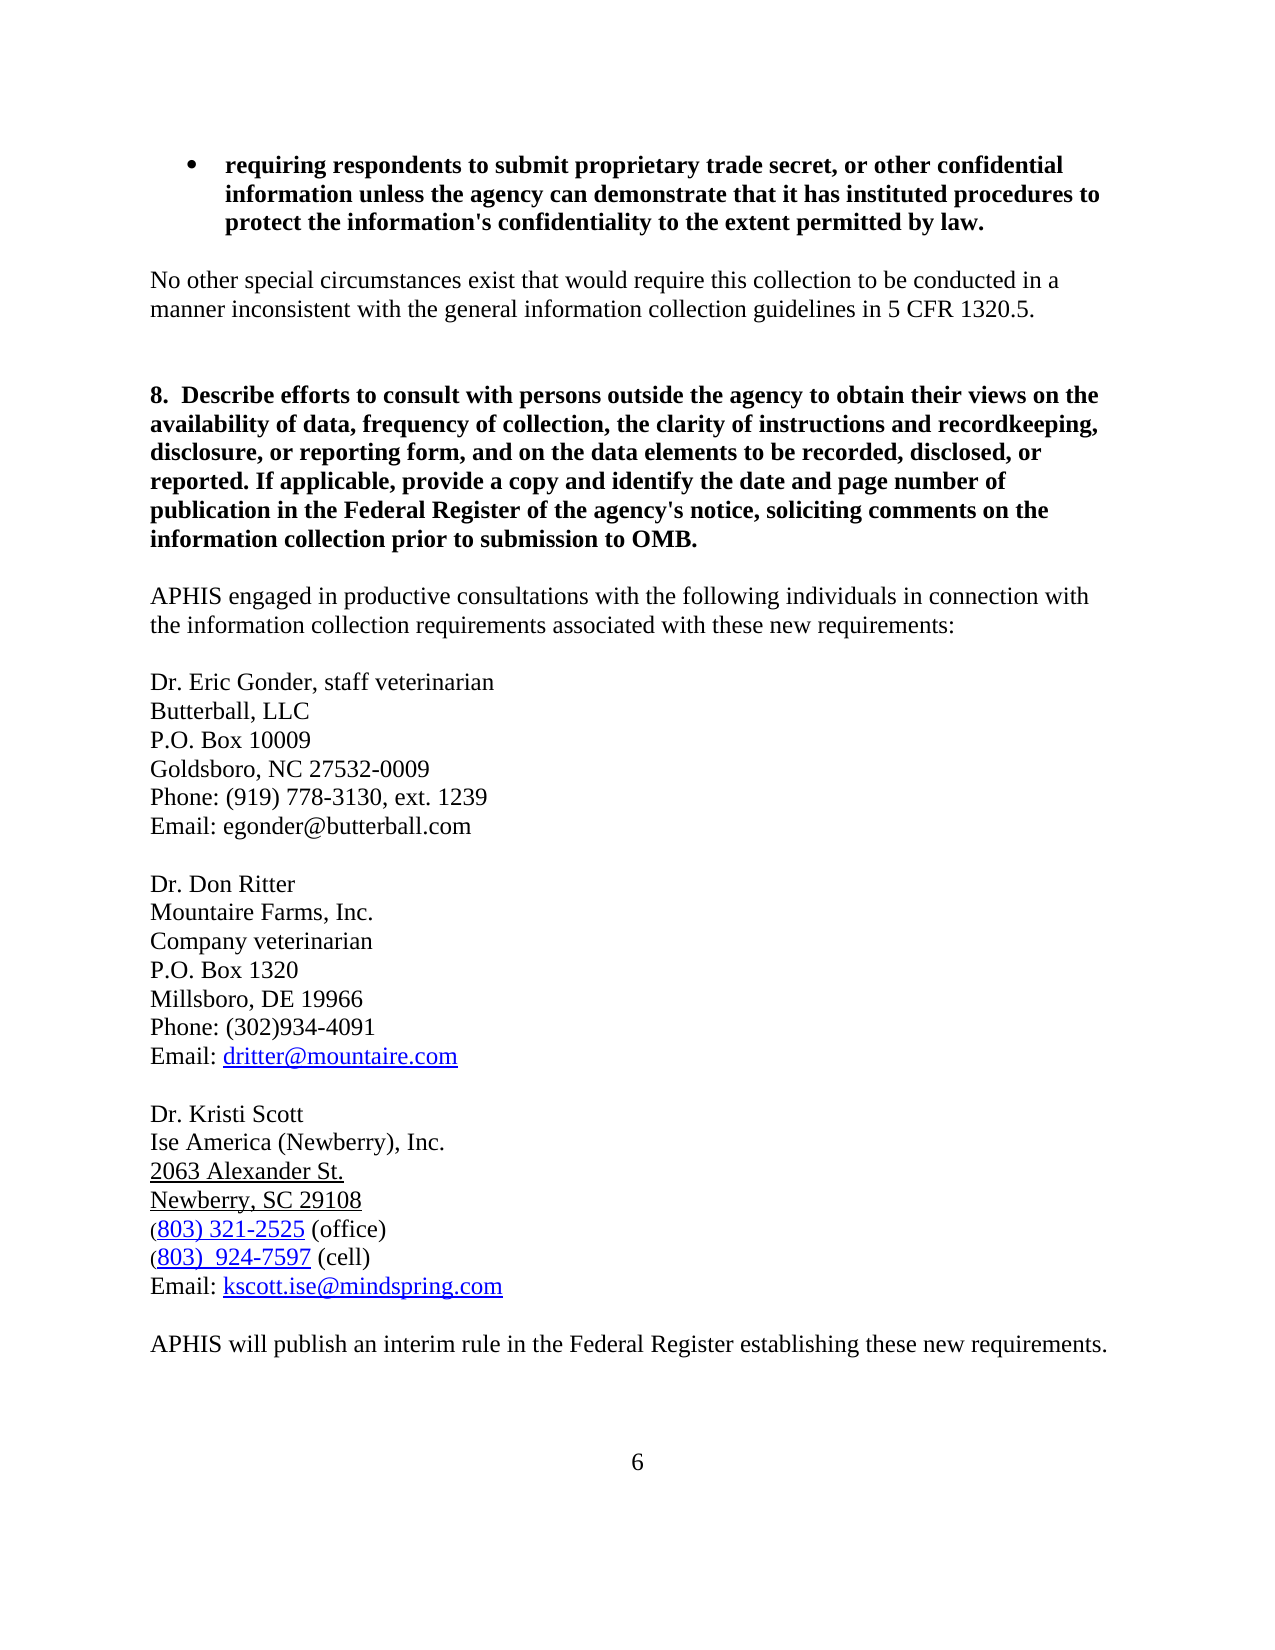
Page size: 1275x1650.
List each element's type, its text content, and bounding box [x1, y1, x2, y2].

list requiring respondents to submit proprietary trade secret, or other confidential information unless the agency can demonstrate that it has instituted procedures to protect the information's confidentiality to the extent permitted by law. [187, 150, 1125, 236]
text (803)_924-7597 (cell) [150, 1242, 1125, 1271]
text Email: kscott.ise@mindspring.com [150, 1271, 1125, 1300]
text P.O. Box 10009 [150, 725, 1125, 754]
text Dr. Don Ritter [150, 869, 1125, 897]
text Newberry, SC 29108 [150, 1185, 1125, 1214]
text No other special circumstances exist that would require this collection to be conducted in a manner inconsistent with the general information collection guidelines in 5 CFR 1320.5. [150, 265, 1125, 322]
text (803) 321-2525 (office) [150, 1214, 1125, 1242]
text Phone: (919) 778-3130, ext. 1239 [150, 782, 1125, 811]
text APHIS engaged in productive consultations with the following individuals in connection with the information collection requirements associated with these new requirements: [150, 581, 1125, 639]
text 8. Describe efforts to consult with persons outside the agency to obtain their views on the availability of data, frequency of collection, the clarity of instructions and recordkeeping, disclosure, or reporting form, and on the data elements to be recorded, disclosed, or reported. If applicable, provide a copy and identify the date and page number of publication in the Federal Register of the agency's notice, soliciting comments on the information collection prior to submission to OMB. [150, 380, 1125, 552]
text Ise America (Newberry), Inc. [150, 1127, 1125, 1156]
text Company veterinarian [150, 926, 1125, 955]
text APHIS will publish an interim rule in the Federal Register establishing these new requirements. [150, 1329, 1125, 1357]
text Butterball, LLC [150, 696, 1125, 725]
text Phone: (302)934-4091 [150, 1012, 1125, 1041]
text Dr. Kristi Scott [150, 1099, 1125, 1127]
text Email: egonder@butterball.com [150, 811, 1125, 840]
text Millsboro, DE 19966 [150, 984, 1125, 1012]
text Mountaire Farms, Inc. [150, 897, 1125, 926]
text Dr. Eric Gonder, staff veterinarian [150, 667, 1125, 696]
text Email: dritter@mountaire.com [150, 1041, 1125, 1070]
text P.O. Box 1320 [150, 955, 1125, 984]
text Goldsboro, NC 27532-0009 [150, 754, 1125, 782]
text 2063 Alexander St. [150, 1156, 1125, 1185]
